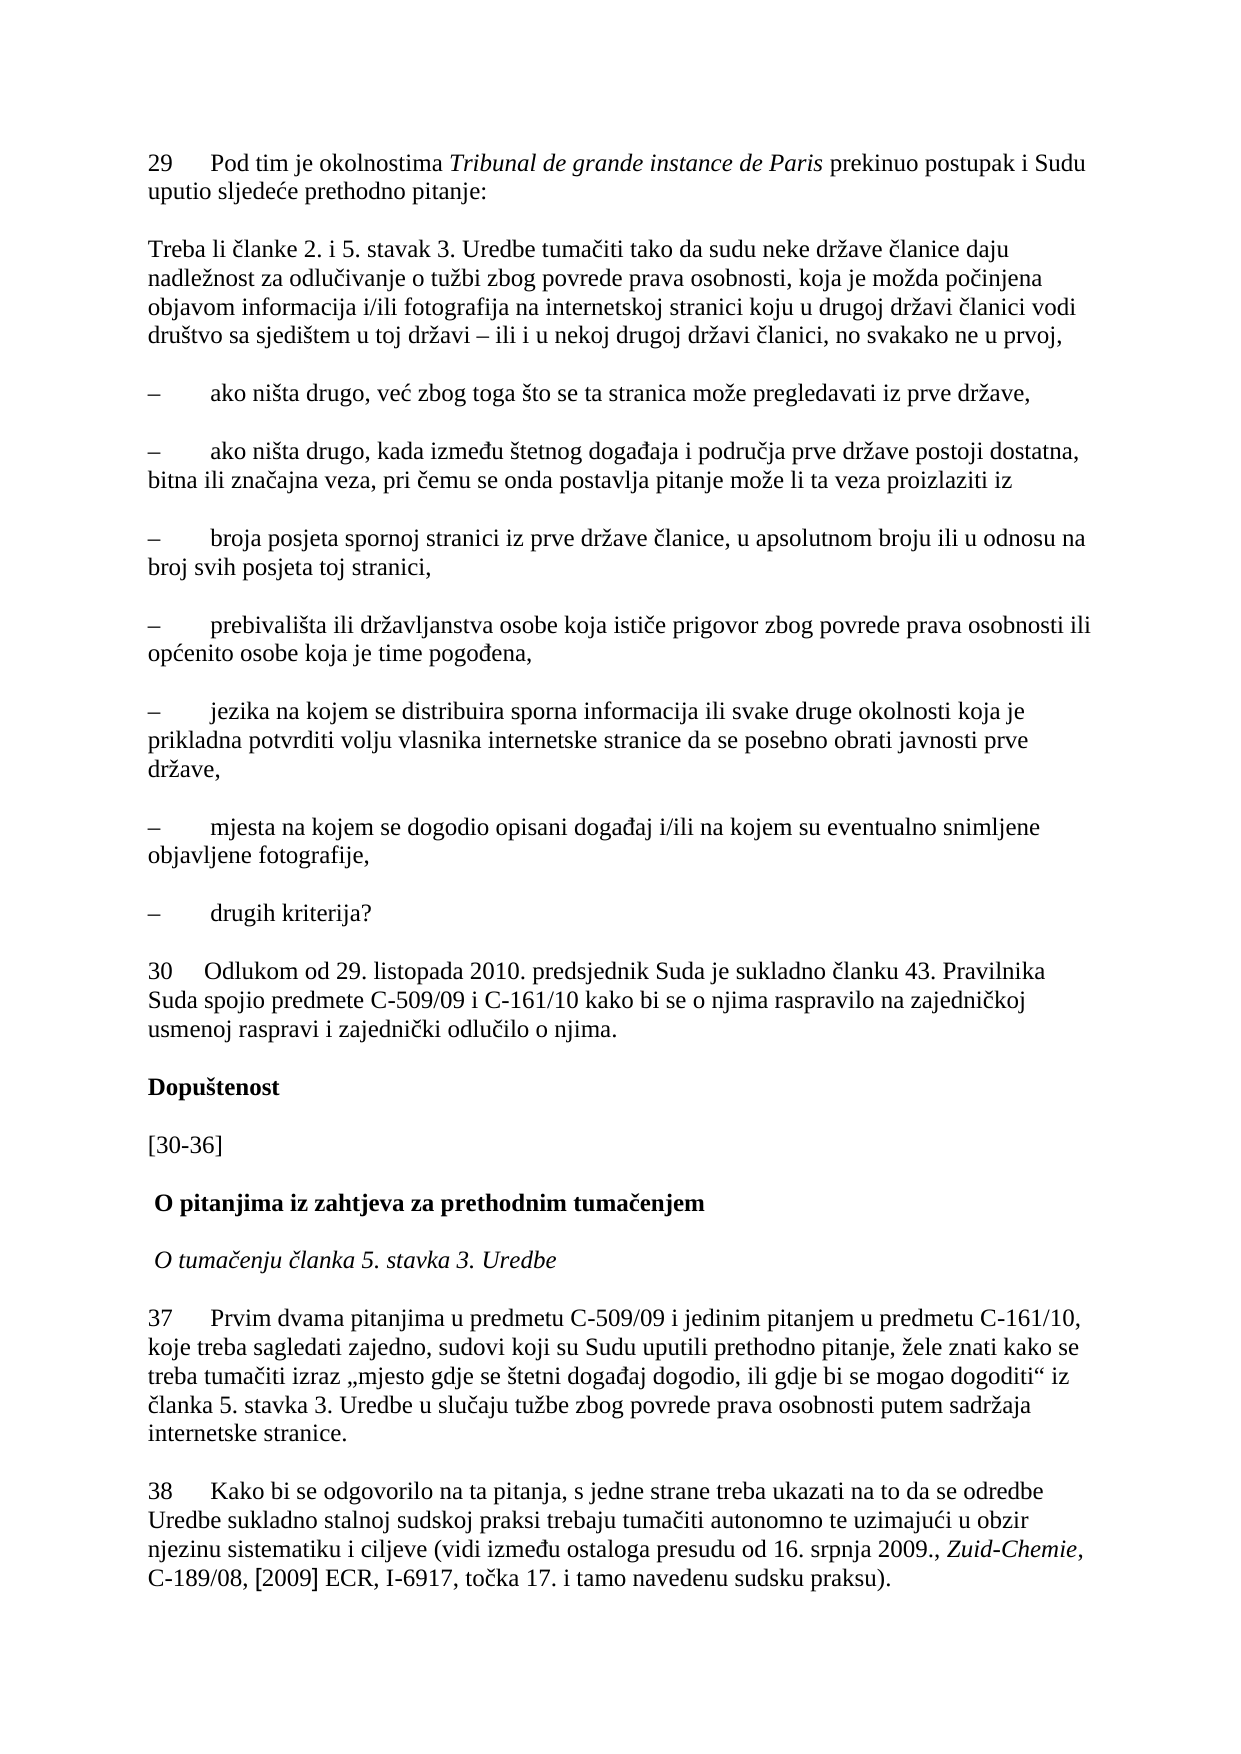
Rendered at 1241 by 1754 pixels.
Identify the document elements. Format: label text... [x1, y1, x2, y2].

text – ako ništa drugo, kada između štetnog događaja i područja prve države postoji dostatna, bitna ili značajna veza, pri čemu se onda postavlja pitanje može li ta veza proizlaziti iz [148, 436, 1093, 494]
text 29 Pod tim je okolnostima Tribunal de grande instance de Paris prekinuo postupak i Sudu uputio sljedeće prethodno pitanje: [148, 148, 1093, 205]
text [30-36] [148, 1130, 1093, 1158]
text 37 Prvim dvama pitanjima u predmetu C-509/09 i jedinim pitanjem u predmetu C-161/10, koje treba sagledati zajedno, sudovi koji su Sudu uputili prethodno pitanje, žele znati kako se treba tumačiti izraz „mjesto gdje se štetni događaj dogodio, ili gdje bi se mogao dogoditi“ iz članka 5. stavka 3. Uredbe u slučaju tužbe zbog povrede prava osobnosti putem sadržaja internetske stranice. [148, 1303, 1093, 1447]
text Dopuštenost [148, 1072, 1093, 1101]
text O pitanjima iz zahtjeva za prethodnim tumačenjem [148, 1188, 1093, 1216]
text – prebivališta ili državljanstva osobe koja ističe prigovor zbog povrede prava osobnosti ili općenito osobe koja je time pogođena, [148, 610, 1093, 667]
text 38 Kako bi se odgovorilo na ta pitanja, s jedne strane treba ukazati na to da se odredbe Uredbe sukladno stalnoj sudskoj praksi trebaju tumačiti autonomno te uzimajući u obzir njezinu sistematiku i ciljeve (vidi između ostaloga presudu od 16. srpnja 2009., Zuid-Chemie, C-189/08, [2009] ECR, I-6917, točka 17. i tamo navedenu sudsku praksu). [148, 1476, 1093, 1591]
text – drugih kriterija? [148, 898, 1093, 927]
text – mjesta na kojem se dogodio opisani događaj i/ili na kojem su eventualno snimljene objavljene fotografije, [148, 812, 1093, 869]
text – ako ništa drugo, već zbog toga što se ta stranica može pregledavati iz prve države, [148, 378, 1093, 407]
text O tumačenju članka 5. stavka 3. Uredbe [148, 1246, 1093, 1274]
text Treba li članke 2. i 5. stavak 3. Uredbe tumačiti tako da sudu neke države članice daju nadležnost za odlučivanje o tužbi zbog povrede prava osobnosti, koja je možda počinjena objavom informacija i/ili fotografija na internetskoj stranici koju u drugoj državi članici vodi društvo sa sjedištem u toj državi – ili i u nekoj drugoj državi članici, no svakako ne u prvoj, [148, 234, 1093, 349]
text – jezika na kojem se distribuira sporna informacija ili svake druge okolnosti koja je prikladna potvrditi volju vlasnika internetske stranice da se posebno obrati javnosti prve države, [148, 696, 1093, 783]
text 30 Odlukom od 29. listopada 2010. predsjednik Suda je sukladno članku 43. Pravilnika Suda spojio predmete C-509/09 i C-161/10 kako bi se o njima raspravilo na zajedničkoj usmenoj raspravi i zajednički odlučilo o njima. [148, 956, 1093, 1043]
text – broja posjeta spornoj stranici iz prve države članice, u apsolutnom broju ili u odnosu na broj svih posjeta toj stranici, [148, 523, 1093, 581]
